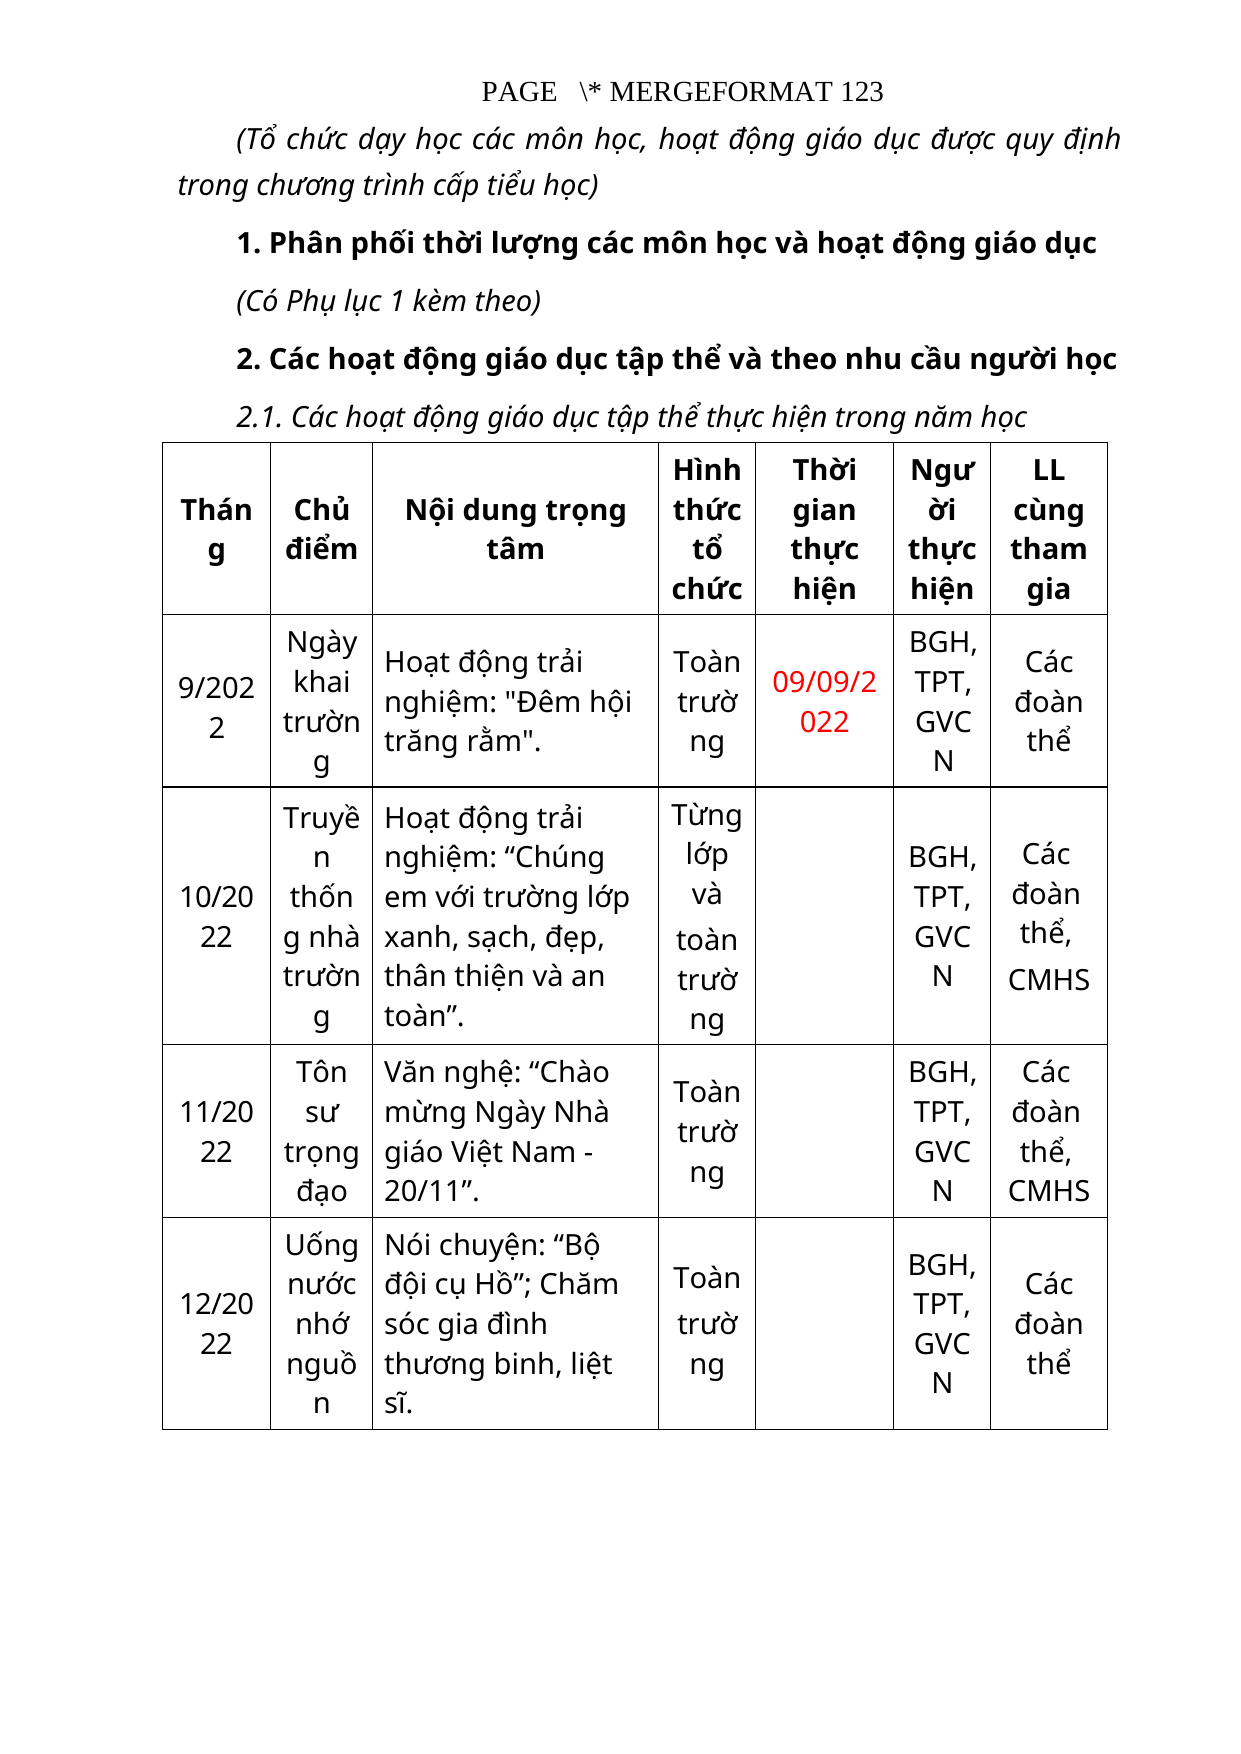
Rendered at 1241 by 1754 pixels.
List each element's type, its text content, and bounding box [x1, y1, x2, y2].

table_cell Các đoàn thể, CMHS [991, 788, 1107, 1044]
text 2. Các hoạt động giáo dục tập thể và theo nhu cầu người học [177, 338, 1122, 378]
text (Có Phụ lục 1 kèm theo) [177, 280, 1122, 320]
table_cell Ngày khai trường [271, 615, 372, 786]
table_cell [756, 1045, 893, 1217]
table_cell [756, 788, 893, 1044]
table_cell BGH, TPT, GVCN [894, 615, 990, 786]
table_cell Truyền thống nhà trường [271, 788, 372, 1044]
text 1. Phân phối thời lượng các môn học và hoạt động giáo dục [177, 222, 1122, 262]
table_cell Các đoàn thể [991, 615, 1107, 786]
table_cell BGH, TPT, GVCN [894, 1218, 990, 1429]
text 2.1. Các hoạt động giáo dục tập thể thực hiện trong năm học [177, 396, 1122, 436]
table_cell 10/2022 [163, 788, 270, 1044]
table_cell Hoạt động trải nghiệm: "Đêm hội trăng rằm". [373, 615, 658, 786]
table_cell [756, 1218, 893, 1429]
table_cell 12/2022 [163, 1218, 270, 1429]
table_cell 9/2022 [163, 615, 270, 786]
table_header Thời gian thực hiện [756, 443, 893, 614]
table_cell Tôn sư trọng đạo [271, 1045, 372, 1217]
table_header LL cùng tham gia [991, 443, 1107, 614]
text (Tổ chức dạy học các môn học, hoạt động giáo dục được quy định trong chương trình cấp tiểu học) [177, 118, 1122, 203]
table_cell 11/2022 [163, 1045, 270, 1217]
table_cell Từng lớp và toàn trường [659, 788, 755, 1044]
table_cell Toàn trường [659, 615, 755, 786]
table_cell Văn nghệ: “Chào mừng Ngày Nhà giáo Việt Nam - 20/11”. [373, 1045, 658, 1217]
table_header Tháng [163, 443, 270, 614]
table_cell Toàn trường [659, 1218, 755, 1429]
table_header Nội dung trọng tâm [373, 443, 658, 614]
table_header Chủ điểm [271, 443, 372, 614]
table_cell Nói chuyện: “Bộ đội cụ Hồ”; Chăm sóc gia đình thương binh, liệt sĩ. [373, 1218, 658, 1429]
table_cell Các đoàn thể [991, 1218, 1107, 1429]
table_header Hình thức tổ chức [659, 443, 755, 614]
table_cell 09/09/2022 [756, 615, 893, 786]
table_cell BGH, TPT, GVCN [894, 1045, 990, 1217]
table_cell Các đoàn thể, CMHS [991, 1045, 1107, 1217]
table_cell Hoạt động trải nghiệm: “Chúng em với trường lớp xanh, sạch, đẹp, thân thiện và an toàn”. [373, 788, 658, 1044]
table_cell Toàn trường [659, 1045, 755, 1217]
table_header Người thực hiện [894, 443, 990, 614]
table_cell BGH, TPT, GVCN [894, 788, 990, 1044]
table_cell Uống nước nhớ nguồn [271, 1218, 372, 1429]
